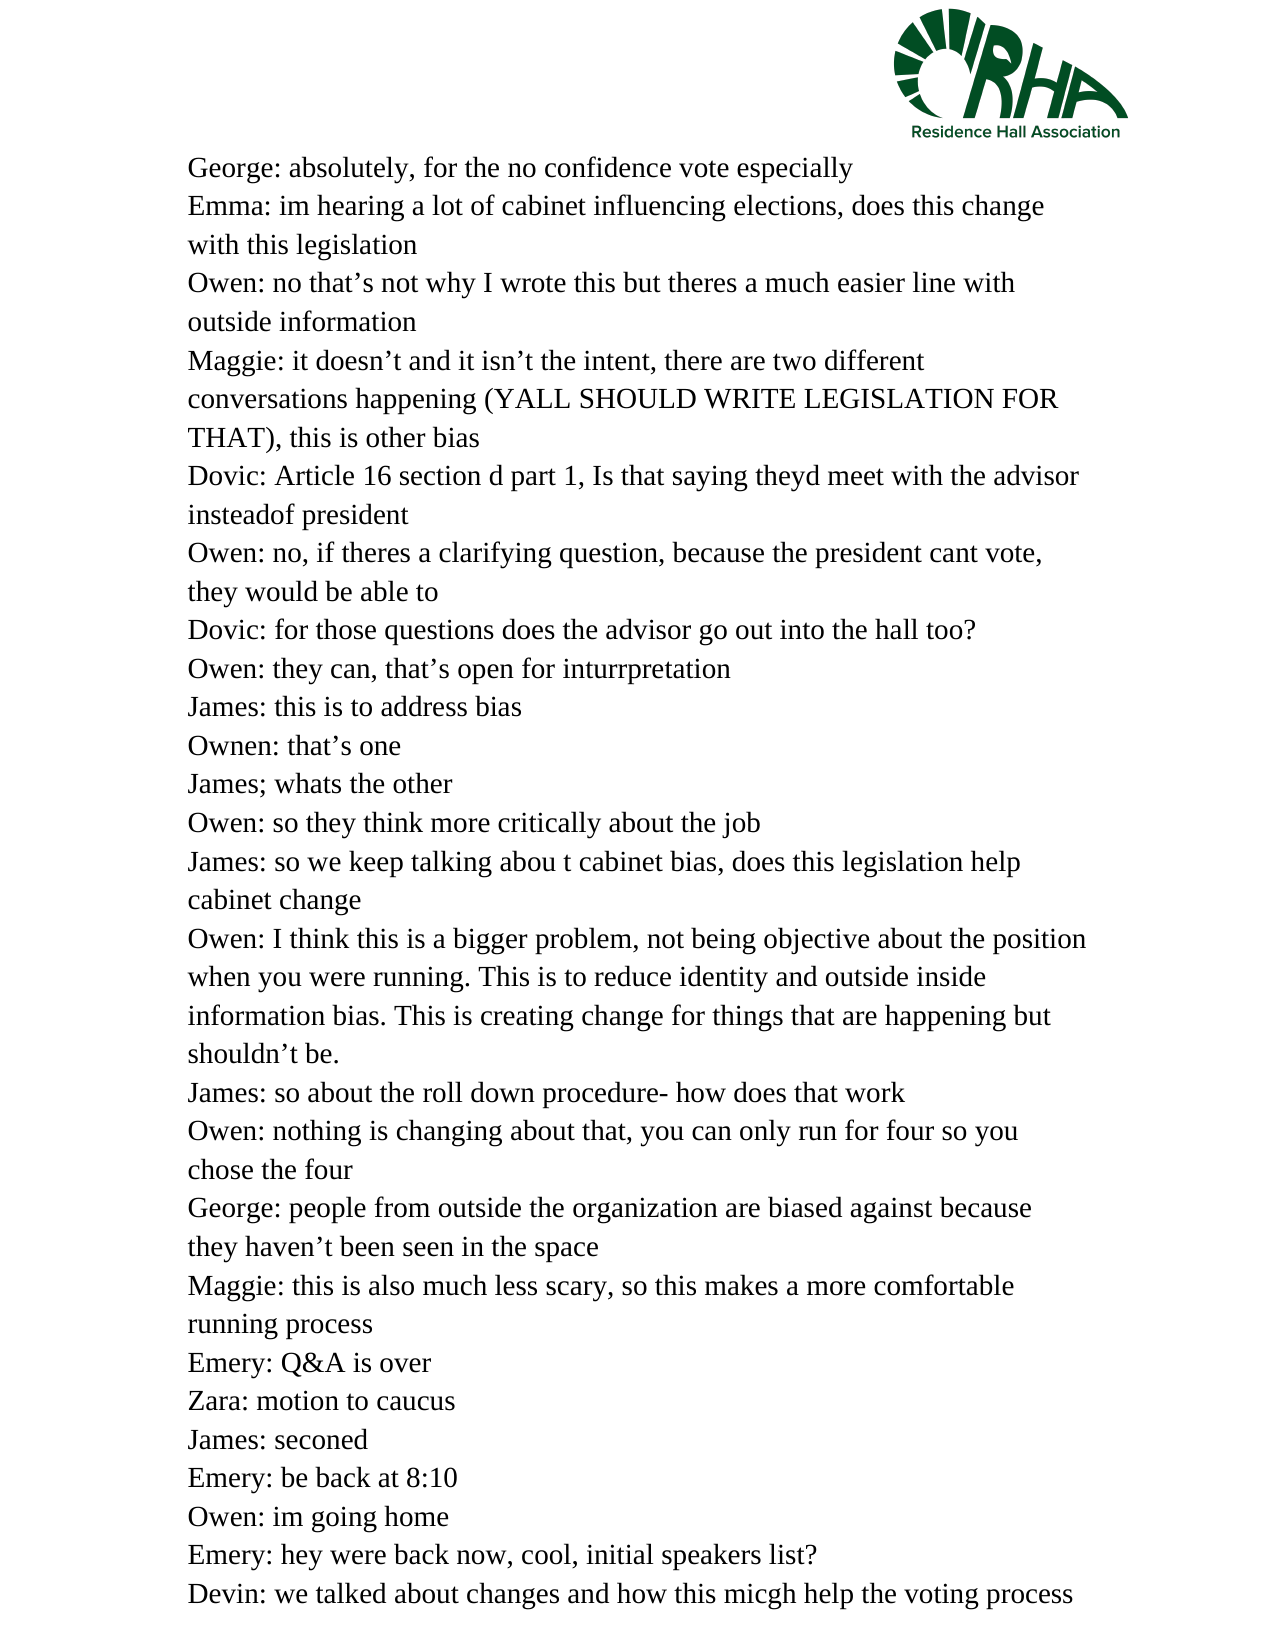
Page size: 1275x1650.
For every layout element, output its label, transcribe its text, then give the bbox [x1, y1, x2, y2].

text Owen: nothing is changing about that, you can only run for four so you chose the four [187, 1113, 1087, 1186]
text James: this is to address bias [187, 689, 1087, 723]
text James: seconed [187, 1422, 1087, 1455]
text Owen: im going home [187, 1499, 1087, 1532]
text Maggie: this is also much less scary, so this makes a more comfortable running process [187, 1268, 1087, 1340]
text Emery: hey were back now, cool, initial speakers list? [187, 1537, 1087, 1571]
text Owen: they can, that’s open for inturrpretation [187, 651, 1087, 684]
text Dovic: for those questions does the advisor go out into the hall too? [187, 612, 1087, 646]
text Maggie: it doesn’t and it isn’t the intent, there are two different conversations happening (YALL SHOULD WRITE LEGISLATION FOR THAT), this is other bias [187, 343, 1087, 453]
text Owen: so they think more critically about the job [187, 805, 1087, 839]
text Emery: Q&A is over [187, 1345, 1087, 1378]
text George: people from outside the organization are biased against because they haven’t been seen in the space [187, 1191, 1087, 1263]
text Emma: im hearing a lot of cabinet influencing elections, does this change with this legislation [187, 188, 1087, 261]
text Dovic: Article 16 section d part 1, Is that saying theyd meet with the advisor insteadof president [187, 458, 1087, 530]
text James: so about the roll down procedure- how does that work [187, 1075, 1087, 1108]
text James; whats the other [187, 767, 1087, 800]
text Devin: we talked about changes and how this micgh help the voting process [187, 1576, 1087, 1609]
picture [848, 6, 1169, 144]
text Emery: be back at 8:10 [187, 1460, 1087, 1494]
text Owen: no that’s not why I wrote this but theres a much easier line with outside information [187, 266, 1087, 338]
text James: so we keep talking abou t cabinet bias, does this legislation help cabinet change [187, 844, 1087, 916]
text Owen: I think this is a bigger problem, not being objective about the position when you were running. This is to reduce identity and outside inside information bias. This is creating change for things that are happening but shouldn’t be. [187, 921, 1087, 1070]
text Owen: no, if theres a clarifying question, because the president cant vote, they would be able to [187, 535, 1087, 607]
text George: absolutely, for the no confidence vote especially [187, 150, 1087, 183]
text Ownen: that’s one [187, 728, 1087, 762]
text Zara: motion to caucus [187, 1383, 1087, 1417]
